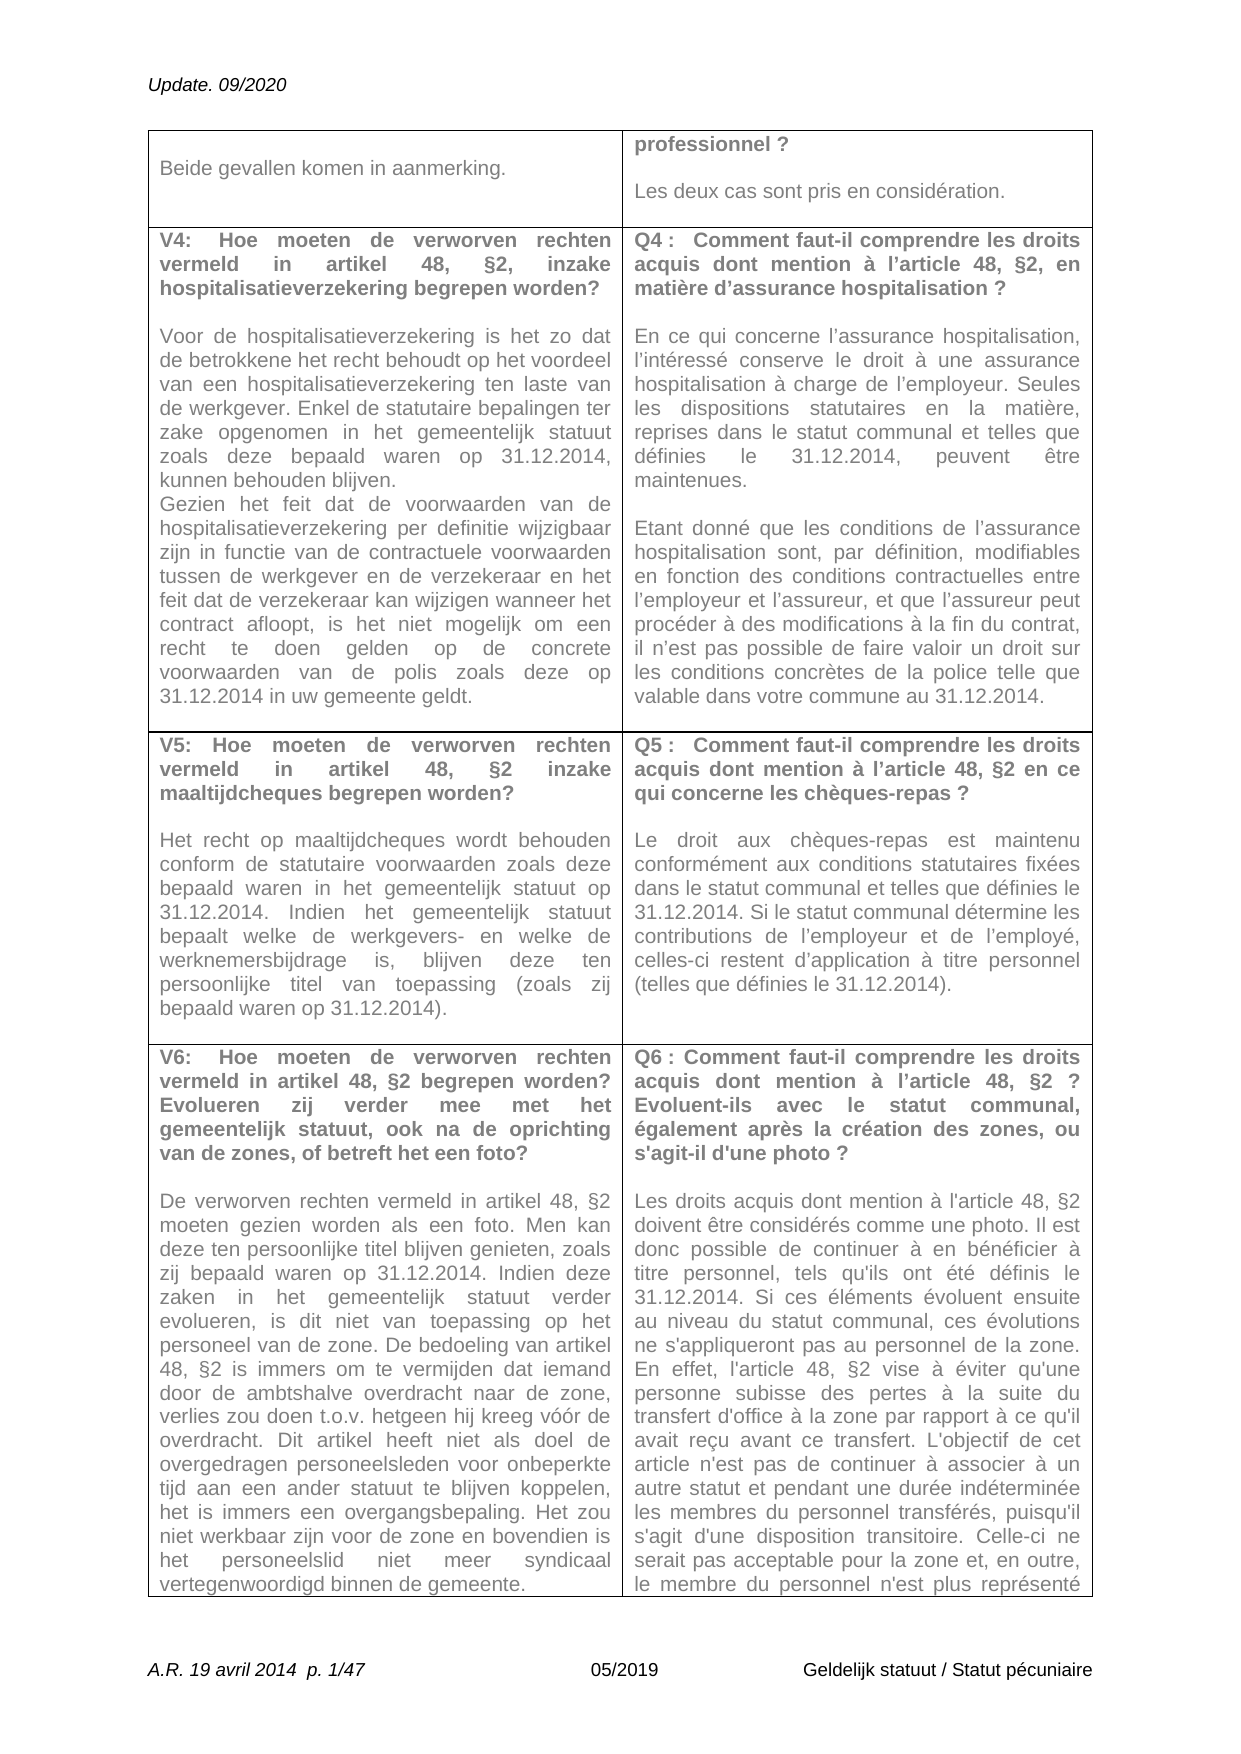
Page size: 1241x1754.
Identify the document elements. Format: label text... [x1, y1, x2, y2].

table_cell Q5 : Comment faut-il comprendre les droits acquis dont mention à l’article 48, §2 en ce qui concerne les chèques-repas ? Le droit aux chèques-repas est maintenu conformément aux conditions statutaires fixées dans le statut communal et telles que définies le 31.12.2014. Si le statut communal détermine les contributions de l’employeur et de l’employé, celles-ci restent d’application à titre personnel (telles que définies le 31.12.2014). [623, 733, 1092, 1044]
table_cell Q4 : Comment faut-il comprendre les droits acquis dont mention à l’article 48, §2, en matière d’assurance hospitalisation ? En ce qui concerne l’assurance hospitalisation, l’intéressé conserve le droit à une assurance hospitalisation à charge de l’employeur. Seules les dispositions statutaires en la matière, reprises dans le statut communal et telles que définies le 31.12.2014, peuvent être maintenues. Etant donné que les conditions de l’assurance hospitalisation sont, par définition, modifiables en fonction des conditions contractuelles entre l’employeur et l’assureur, et que l’assureur peut procéder à des modifications à la fin du contrat, il n’est pas possible de faire valoir un droit sur les conditions concrètes de la police telle que valable dans votre commune au 31.12.2014. [623, 228, 1092, 731]
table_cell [149, 131, 622, 227]
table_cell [623, 131, 1092, 227]
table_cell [623, 1045, 1092, 1596]
table_cell V5: Hoe moeten de verworven rechten vermeld in artikel 48, §2 inzake maaltijdcheques begrepen worden? Het recht op maaltijdcheques wordt behouden conform de statutaire voorwaarden zoals deze bepaald waren in het gemeentelijk statuut op 31.12.2014. Indien het gemeentelijk statuut bepaalt welke de werkgevers- en welke de werknemersbijdrage is, blijven deze ten persoonlijke titel van toepassing (zoals zij bepaald waren op 31.12.2014). [149, 733, 622, 1044]
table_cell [149, 1045, 622, 1596]
table_cell V4: Hoe moeten de verworven rechten vermeld in artikel 48, §2, inzake hospitalisatieverzekering begrepen worden? Voor de hospitalisatieverzekering is het zo dat de betrokkene het recht behoudt op het voordeel van een hospitalisatieverzekering ten laste van de werkgever. Enkel de statutaire bepalingen ter zake opgenomen in het gemeentelijk statuut zoals deze bepaald waren op 31.12.2014, kunnen behouden blijven. Gezien het feit dat de voorwaarden van de hospitalisatieverzekering per definitie wijzigbaar zijn in functie van de contractuele voorwaarden tussen de werkgever en de verzekeraar en het feit dat de verzekeraar kan wijzigen wanneer het contract afloopt, is het niet mogelijk om een recht te doen gelden op de concrete voorwaarden van de polis zoals deze op 31.12.2014 in uw gemeente geldt. [149, 228, 622, 731]
